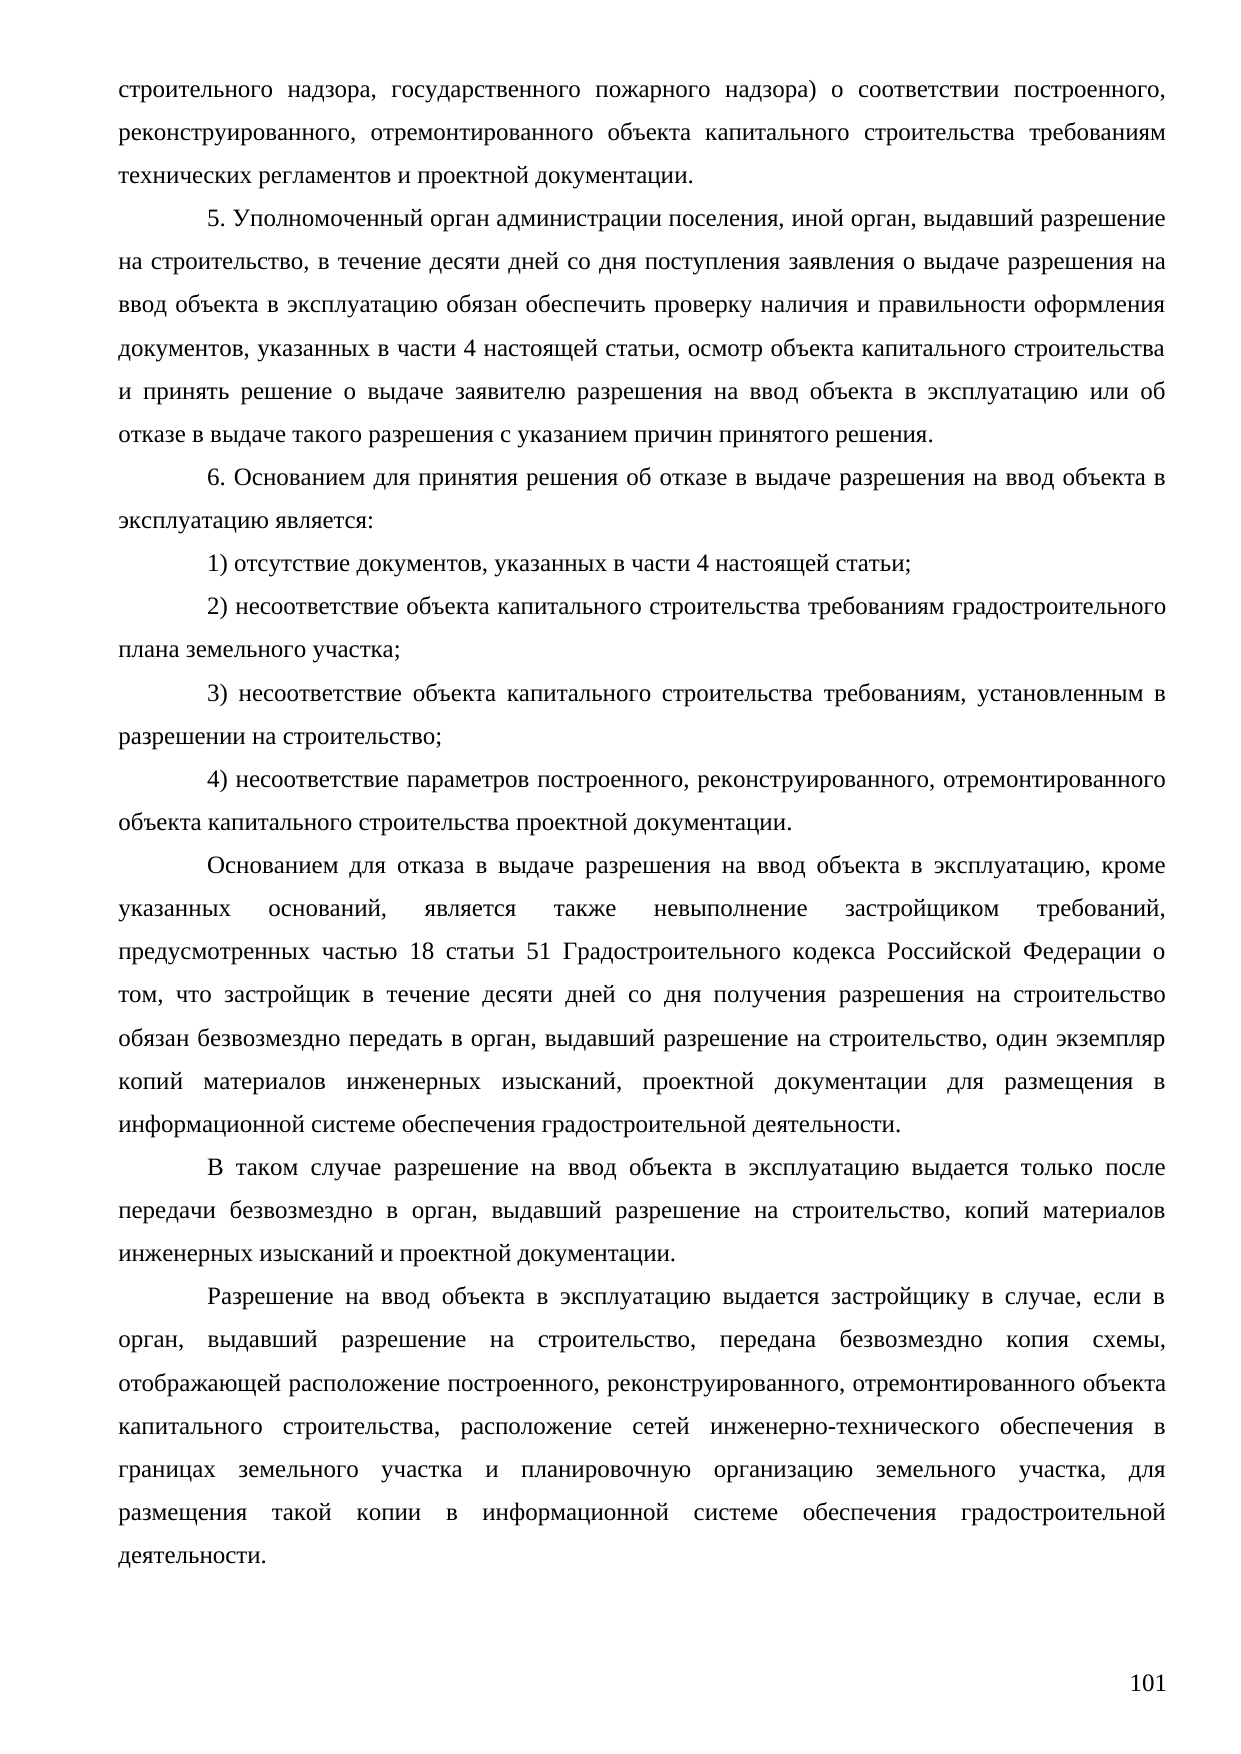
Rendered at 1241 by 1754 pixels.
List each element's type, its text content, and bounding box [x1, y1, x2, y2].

text Основанием для отказа в выдаче разрешения на ввод объекта в эксплуатацию, кроме указанных оснований, является также невыполнение застройщиком требований, предусмотренных частью 18 статьи 51 Градостроительного кодекса Российской Федерации о том, что застройщик в течение десяти дней со дня получения разрешения на строительство обязан безвозмездно передать в орган, выдавший разрешение на строительство, один экземпляр копий материалов инженерных изысканий, проектной документации для размещения в информационной системе обеспечения градостроительной деятельности. [118, 850, 1167, 1138]
text 2) несоответствие объекта капитального строительства требованиям градостроительного плана земельного участка; [118, 591, 1167, 663]
text 6. Основанием для принятия решения об отказе в выдаче разрешения на ввод объекта в эксплуатацию является: [118, 462, 1167, 534]
text 1) отсутствие документов, указанных в части 4 настоящей статьи; [118, 548, 1167, 577]
text 3) несоответствие объекта капитального строительства требованиям, установленным в разрешении на строительство; [118, 678, 1167, 749]
text 4) несоответствие параметров построенного, реконструированного, отремонтированного объекта капитального строительства проектной документации. [118, 764, 1167, 836]
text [118, 74, 1167, 189]
text 5. Уполномоченный орган администрации поселения, иной орган, выдавший разрешение на строительство, в течение десяти дней со дня поступления заявления о выдаче разрешения на ввод объекта в эксплуатацию обязан обеспечить проверку наличия и правильности оформления документов, указанных в части 4 настоящей статьи, осмотр объекта капитального строительства и принять решение о выдаче заявителю разрешения на ввод объекта в эксплуатацию или об отказе в выдаче такого разрешения с указанием причин принятого решения. [118, 203, 1167, 448]
text Разрешение на ввод объекта в эксплуатацию выдается застройщику в случае, если в орган, выдавший разрешение на строительство, передана безвозмездно копия схемы, отображающей расположение построенного, реконструированного, отремонтированного объекта капитального строительства, расположение сетей инженерно-технического обеспечения в границах земельного участка и планировочную организацию земельного участка, для размещения такой копии в информационной системе обеспечения градостроительной деятельности. [118, 1281, 1167, 1569]
text В таком случае разрешение на ввод объекта в эксплуатацию выдается только после передачи безвозмездно в орган, выдавший разрешение на строительство, копий материалов инженерных изысканий и проектной документации. [118, 1152, 1167, 1267]
